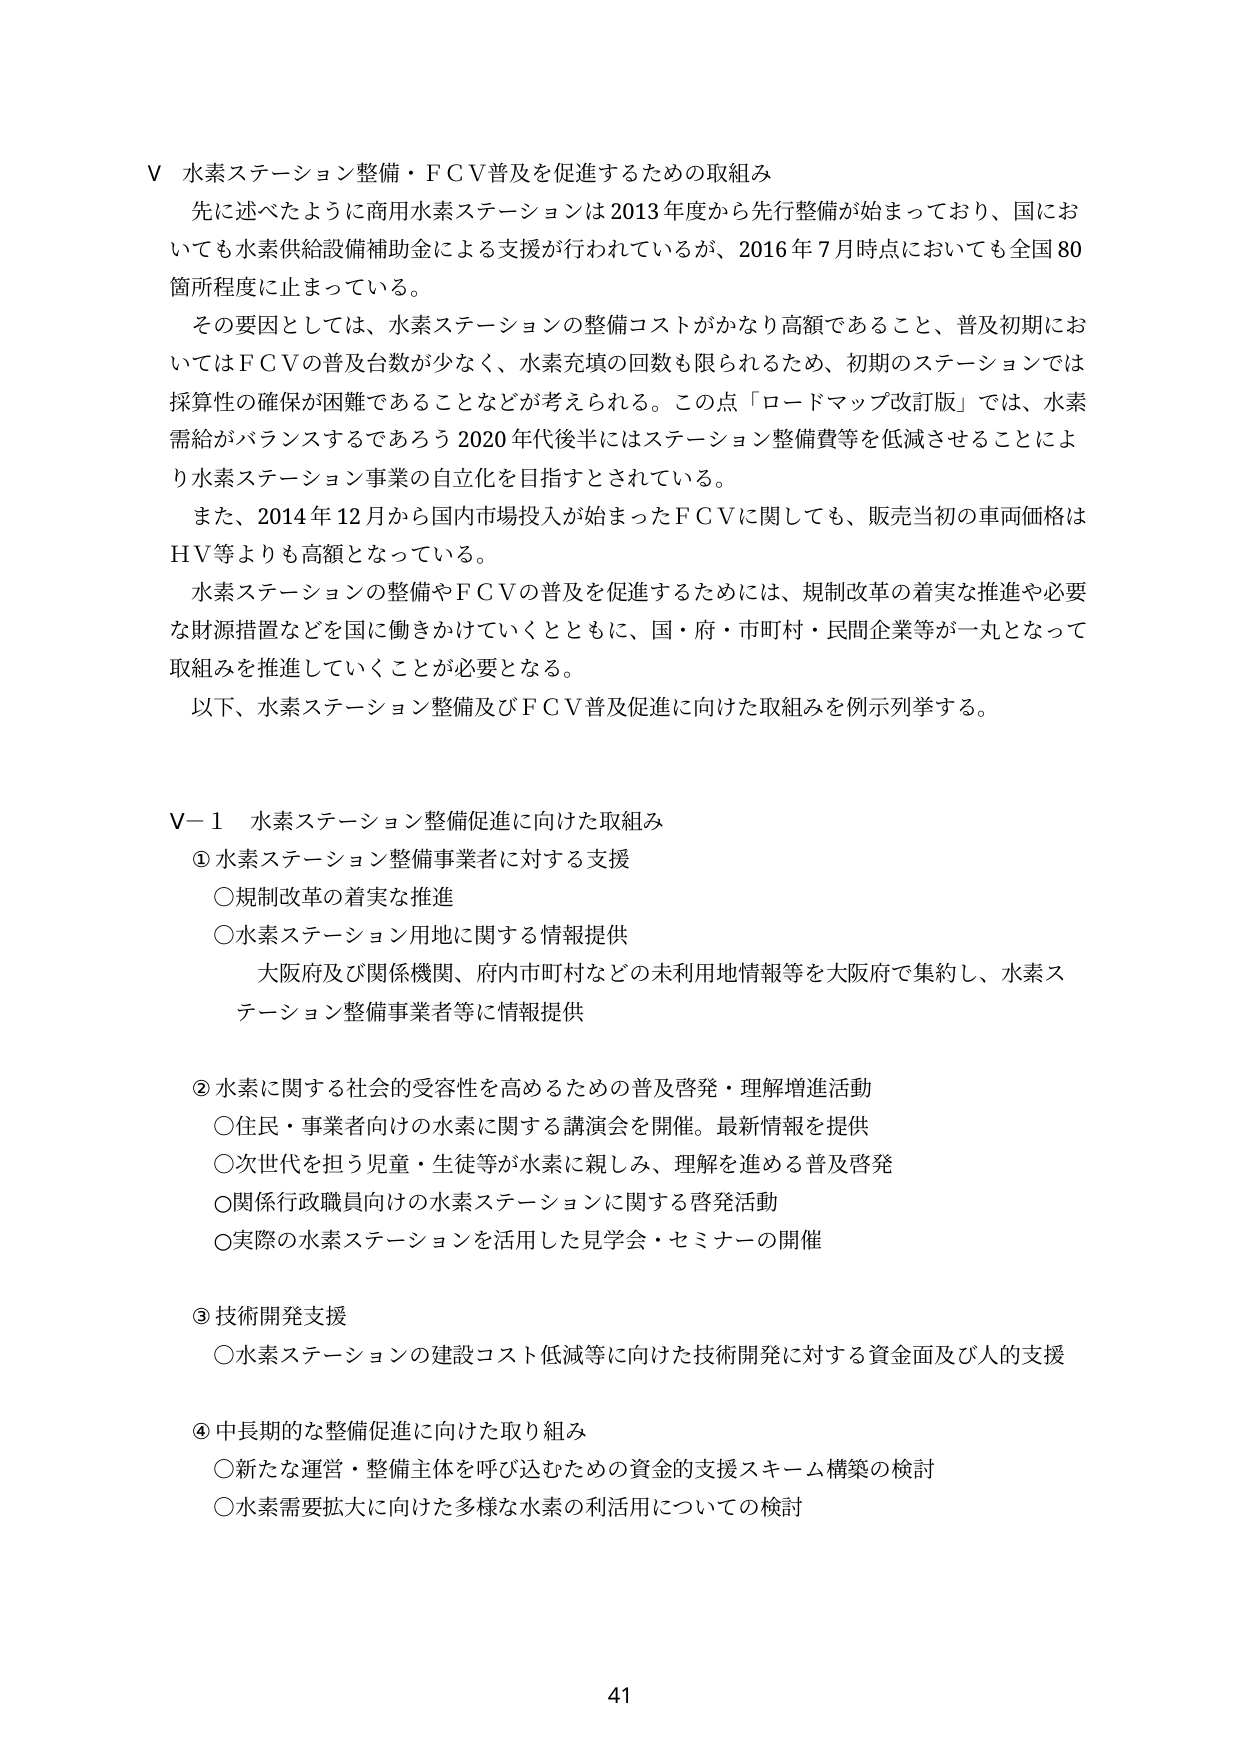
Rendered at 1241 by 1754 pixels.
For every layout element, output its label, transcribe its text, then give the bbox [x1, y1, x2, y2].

text Ⅴ－１ 水素ステーション整備促進に向けた取組み [169, 801, 1092, 839]
text その要因としては、水素ステーションの整備コストがかなり高額であること、普及初期においてはＦＣＶの普及台数が少なく、水素充填の回数も限られるため、初期のステーションでは採算性の確保が困難であることなどが考えられる。この点「ロードマップ改訂版」では、水素需給がバランスするであろう2020年代後半にはステーション整備費等を低減させることにより水素ステーション事業の自立化を目指すとされている。 [148, 305, 1092, 496]
text ○次世代を担う児童・生徒等が水素に親しみ、理解を進める普及啓発 [148, 1144, 1092, 1182]
text ○規制改革の着実な推進 [148, 877, 1092, 915]
text 以下、水素ステーション整備及びＦＣＶ普及促進に向けた取組みを例示列挙する。 [169, 686, 1092, 724]
text V 水素ステーション整備・ＦＣＶ普及を促進するための取組み [148, 153, 1092, 191]
text ○住民・事業者向けの水素に関する講演会を開催。最新情報を提供 [148, 1106, 1092, 1144]
text ③技術開発支援 [169, 1296, 1092, 1334]
text 先に述べたように商用水素ステーションは2013年度から先行整備が始まっており、国においても水素供給設備補助金による支援が行われているが、2016年7月時点においても全国80箇所程度に止まっている。 [169, 191, 1092, 305]
text ○水素需要拡大に向けた多様な水素の利活用についての検討 [148, 1487, 1092, 1525]
text ①水素ステーション整備事業者に対する支援 [169, 839, 1092, 877]
text ○新たな運営・整備主体を呼び込むための資金的支援スキーム構築の検討 [148, 1449, 1092, 1487]
text ○関係行政職員向けの水素ステーションに関する啓発活動 [169, 1182, 1092, 1220]
text また、2014年12月から国内市場投入が始まったＦＣＶに関しても、販売当初の車両価格はＨＶ等よりも高額となっている。 [169, 496, 1092, 572]
text ④中長期的な整備促進に向けた取り組み [169, 1411, 1092, 1449]
text 大阪府及び関係機関、府内市町村などの未利用地情報等を大阪府で集約し、水素ステーション整備事業者等に情報提供 [235, 953, 1092, 1029]
text ○水素ステーションの建設コスト低減等に向けた技術開発に対する資金面及び人的支援 [148, 1334, 1092, 1373]
text ○水素ステーション用地に関する情報提供 [148, 915, 1092, 953]
text ○実際の水素ステーションを活用した見学会・セミナーの開催 [213, 1220, 1092, 1258]
text 水素ステーションの整備やＦＣＶの普及を促進するためには、規制改革の着実な推進や必要な財源措置などを国に働きかけていくとともに、国・府・市町村・民間企業等が一丸となって取組みを推進していくことが必要となる。 [169, 572, 1092, 686]
text ②水素に関する社会的受容性を高めるための普及啓発・理解増進活動 [169, 1068, 1092, 1106]
